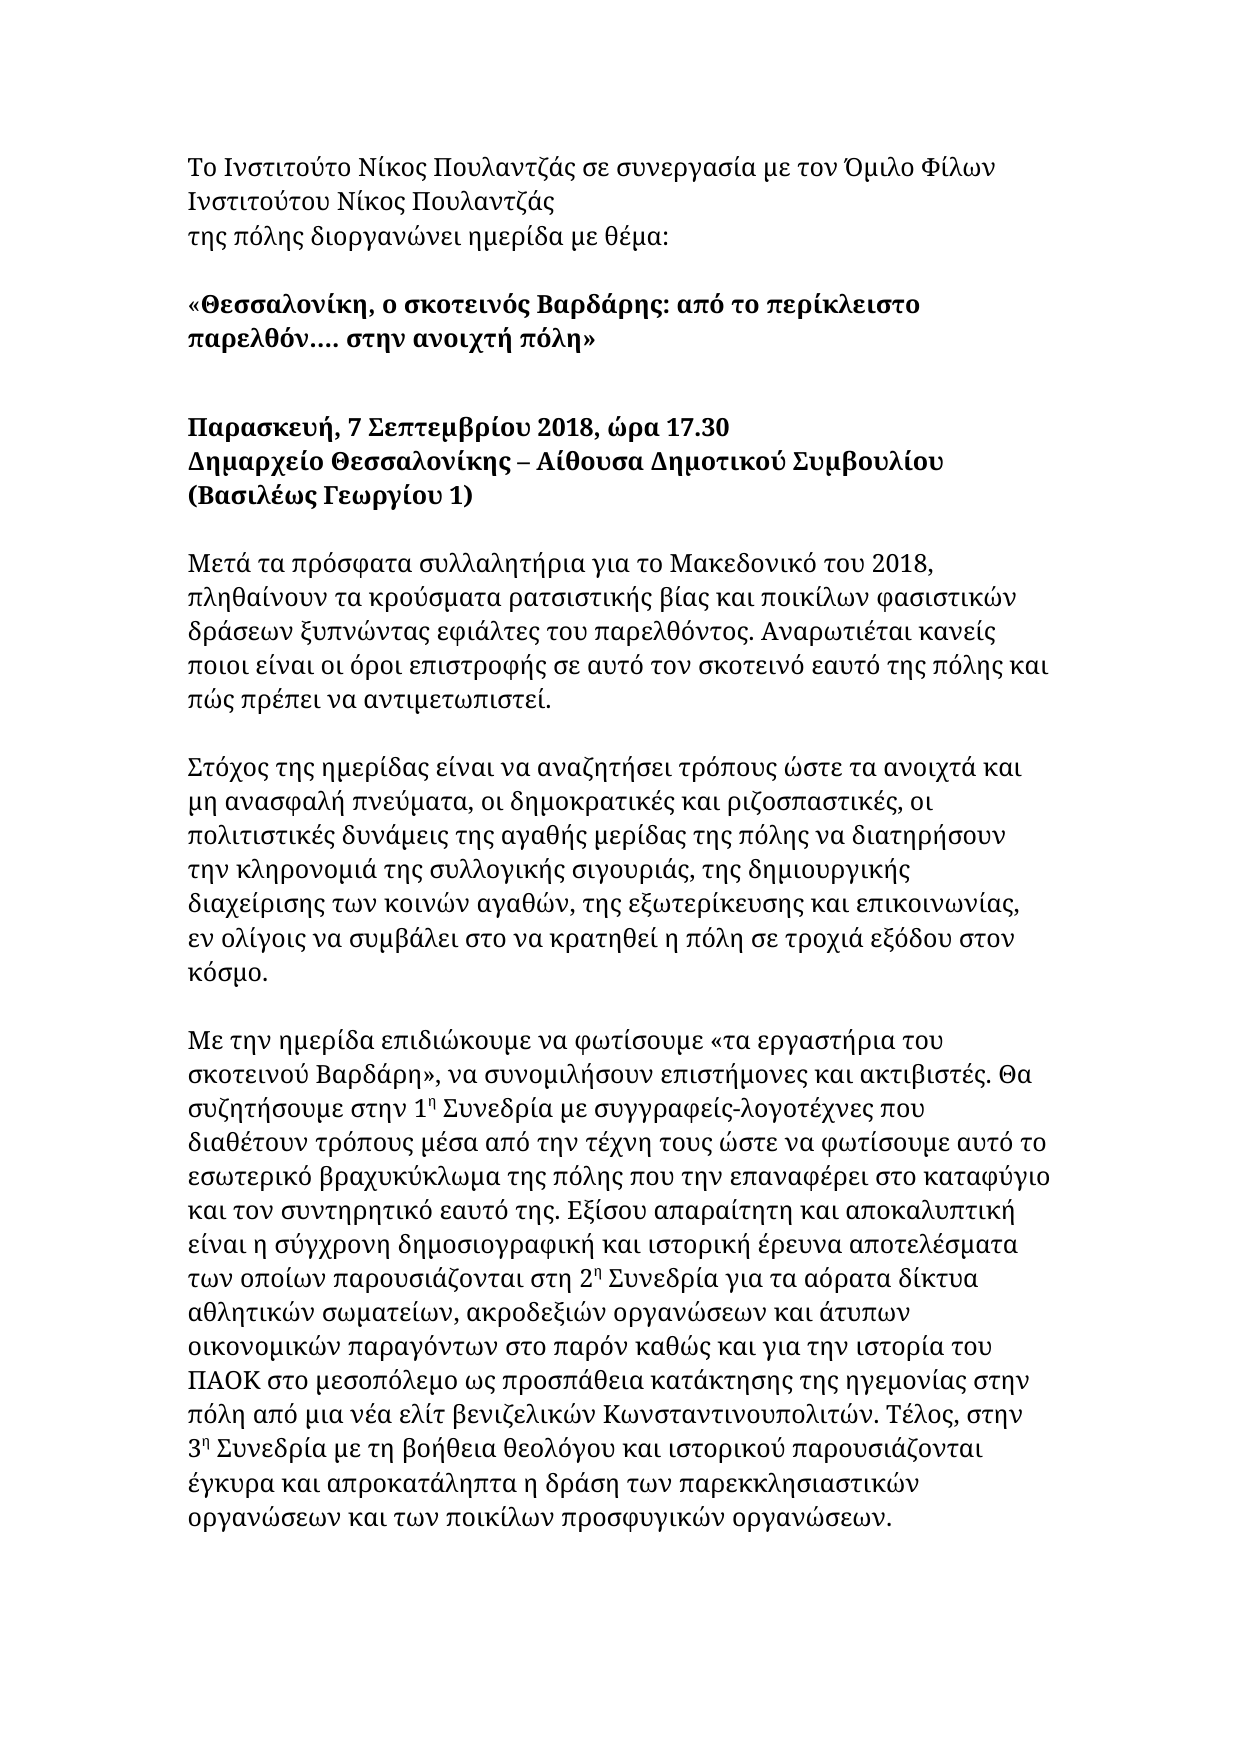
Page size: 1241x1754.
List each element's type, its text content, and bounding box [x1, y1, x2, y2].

text «Θεσσαλονίκη, ο σκοτεινός Βαρδάρης: από το περίκλειστο παρελθόν…. στην ανοιχτή πόλη» [187, 286, 1053, 354]
text της πόλης διοργανώνει ημερίδα με θέμα: [187, 218, 1053, 252]
text Το Ινστιτούτο Νίκος Πουλαντζάς σε συνεργασία με τον Όμιλο Φίλων Ινστιτούτου Νίκος Πουλαντζάς [187, 150, 1053, 218]
text Μετά τα πρόσφατα συλλαλητήρια για το Μακεδονικό του 2018, πληθαίνουν τα κρούσματα ρατσιστικής βίας και ποικίλων φασιστικών δράσεων ξυπνώντας εφιάλτες του παρελθόντος. Αναρωτιέται κανείς ποιοι είναι οι όροι επιστροφής σε αυτό τον σκοτεινό εαυτό της πόλης και πώς πρέπει να αντιμετωπιστεί. [187, 546, 1053, 716]
text (Βασιλέως Γεωργίου 1) [187, 477, 1053, 511]
text Στόχος της ημερίδας είναι να αναζητήσει τρόπους ώστε τα ανοιχτά και μη ανασφαλή πνεύματα, οι δημοκρατικές και ριζοσπαστικές, οι πολιτιστικές δυνάμεις της αγαθής μερίδας της πόλης να διατηρήσουν την κληρονομιά της συλλογικής σιγουριάς, της δημιουργικής διαχείρισης των κοινών αγαθών, της εξωτερίκευσης και επικοινωνίας, εν ολίγοις να συμβάλει στο να κρατηθεί η πόλη σε τροχιά εξόδου στον κόσμο. [187, 750, 1053, 988]
text Με την ημερίδα επιδιώκουμε να φωτίσουμε «τα εργαστήρια του σκοτεινού Βαρδάρη», να συνομιλήσουν επιστήμονες και ακτιβιστές. Θα συζητήσουμε στην 1η Συνεδρία με συγγραφείς-λογοτέχνες που διαθέτουν τρόπους μέσα από την τέχνη τους ώστε να φωτίσουμε αυτό το εσωτερικό βραχυκύκλωμα της πόλης που την επαναφέρει στο καταφύγιο και τον συντηρητικό εαυτό της. Εξίσου απαραίτητη και αποκαλυπτική είναι η σύγχρονη δημοσιογραφική και ιστορική έρευνα αποτελέσματα των οποίων παρουσιάζονται στη 2η Συνεδρία για τα αόρατα δίκτυα αθλητικών σωματείων, ακροδεξιών οργανώσεων και άτυπων οικονομικών παραγόντων στο παρόν καθώς και για την ιστορία του ΠΑΟΚ στο μεσοπόλεμο ως προσπάθεια κατάκτησης της ηγεμονίας στην πόλη από μια νέα ελίτ βενιζελικών Κωνσταντινουπολιτών. Τέλος, στην 3η Συνεδρία με τη βοήθεια θεολόγου και ιστορικού παρουσιάζονται έγκυρα και απροκατάληπτα η δράση των παρεκκλησιαστικών οργανώσεων και των ποικίλων προσφυγικών οργανώσεων. [187, 1022, 1053, 1533]
text Δημαρχείο Θεσσαλονίκης – Αίθουσα Δημοτικού Συμβουλίου [187, 443, 1053, 477]
text Παρασκευή, 7 Σεπτεμβρίου 2018, ώρα 17.30 [187, 409, 1053, 443]
